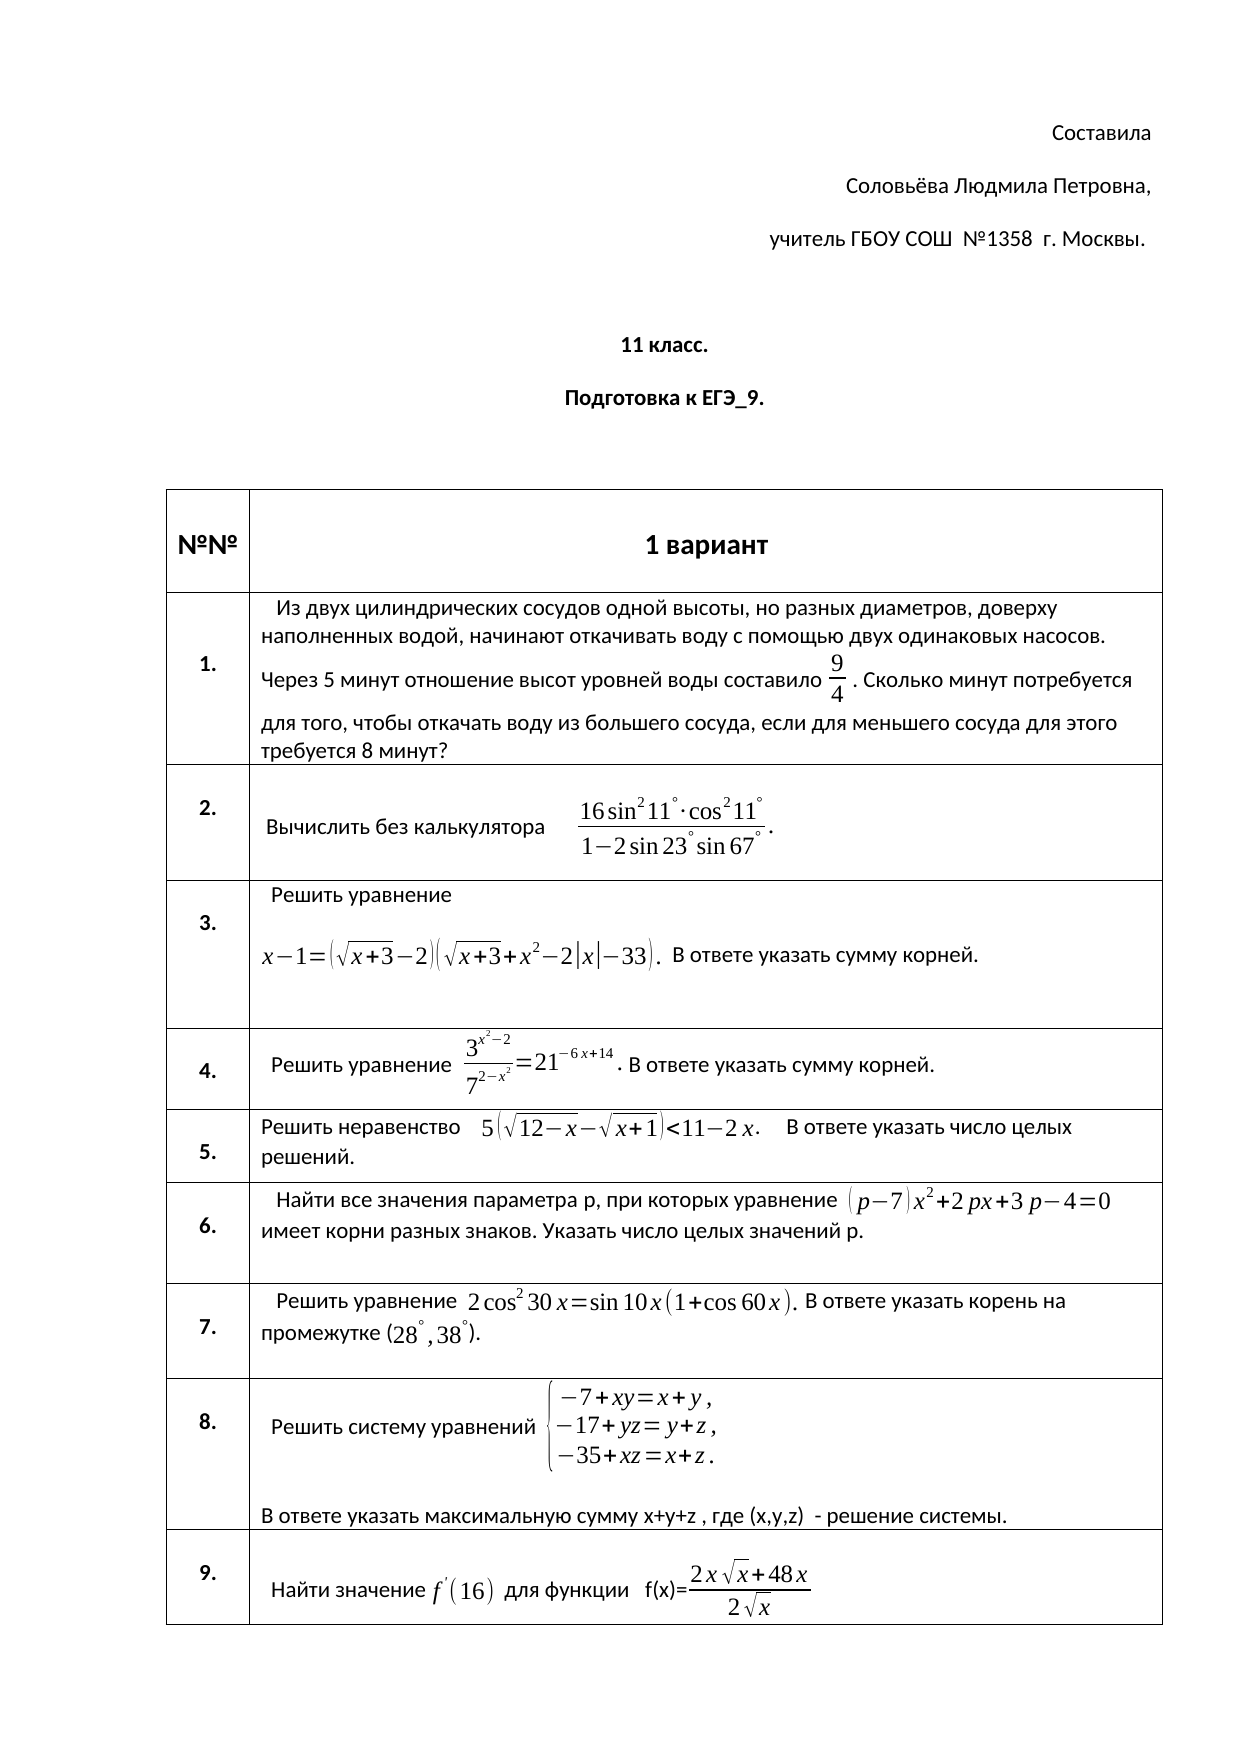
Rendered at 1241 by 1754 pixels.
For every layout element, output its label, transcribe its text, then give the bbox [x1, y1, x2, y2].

table_cell Решить уравнение В ответе указать сумму корней. [250, 881, 1162, 1027]
table_header №№ [167, 490, 249, 592]
table_cell 1. [167, 593, 249, 764]
text Соловьёва Людмила Петровна, [177, 171, 1152, 199]
table_cell 9. [167, 1530, 249, 1624]
table_header 1 вариант [250, 490, 1162, 592]
table_cell 8. [167, 1379, 249, 1529]
table_cell 7. [167, 1284, 249, 1378]
table_cell Вычислить без калькулятора [250, 765, 1162, 879]
table_cell Найти все значения параметра p, при которых уравнение имеет корни разных знаков. Указать число целых значений р. [250, 1183, 1162, 1283]
table_cell Решить уравнение В ответе указать корень на промежутке (). [250, 1284, 1162, 1378]
text учитель ГБОУ СОШ №1358 г. Москвы. [177, 224, 1152, 252]
table_cell 2. [167, 765, 249, 879]
table_cell Из двух цилиндрических сосудов одной высоты, но разных диаметров, доверху наполненных водой, начинают откачивать воду с помощью двух одинаковых насосов. Через 5 минут отношение высот уровней воды составило . Сколько минут потребуется для того, чтобы откачать воду из большего сосуда, если для меньшего сосуда для этого требуется 8 минут? [250, 593, 1162, 764]
text 11 класс. [177, 330, 1152, 358]
table_cell 3. [167, 881, 249, 1027]
table_cell 6. [167, 1183, 249, 1283]
table_cell Решить неравенство . В ответе указать число целых решений. [250, 1110, 1162, 1182]
table_cell 5. [167, 1110, 249, 1182]
table_cell Решить систему уравнений В ответе указать максимальную сумму x+y+z , где (x,y,z) - решение системы. [250, 1379, 1162, 1529]
text Подготовка к ЕГЭ_9. [177, 383, 1152, 411]
table_cell Найти значение для функции f(x)= [250, 1530, 1162, 1624]
table_cell Решить уравнение В ответе указать сумму корней. [250, 1029, 1162, 1108]
text Составила [177, 118, 1152, 146]
table_cell 4. [167, 1029, 249, 1108]
